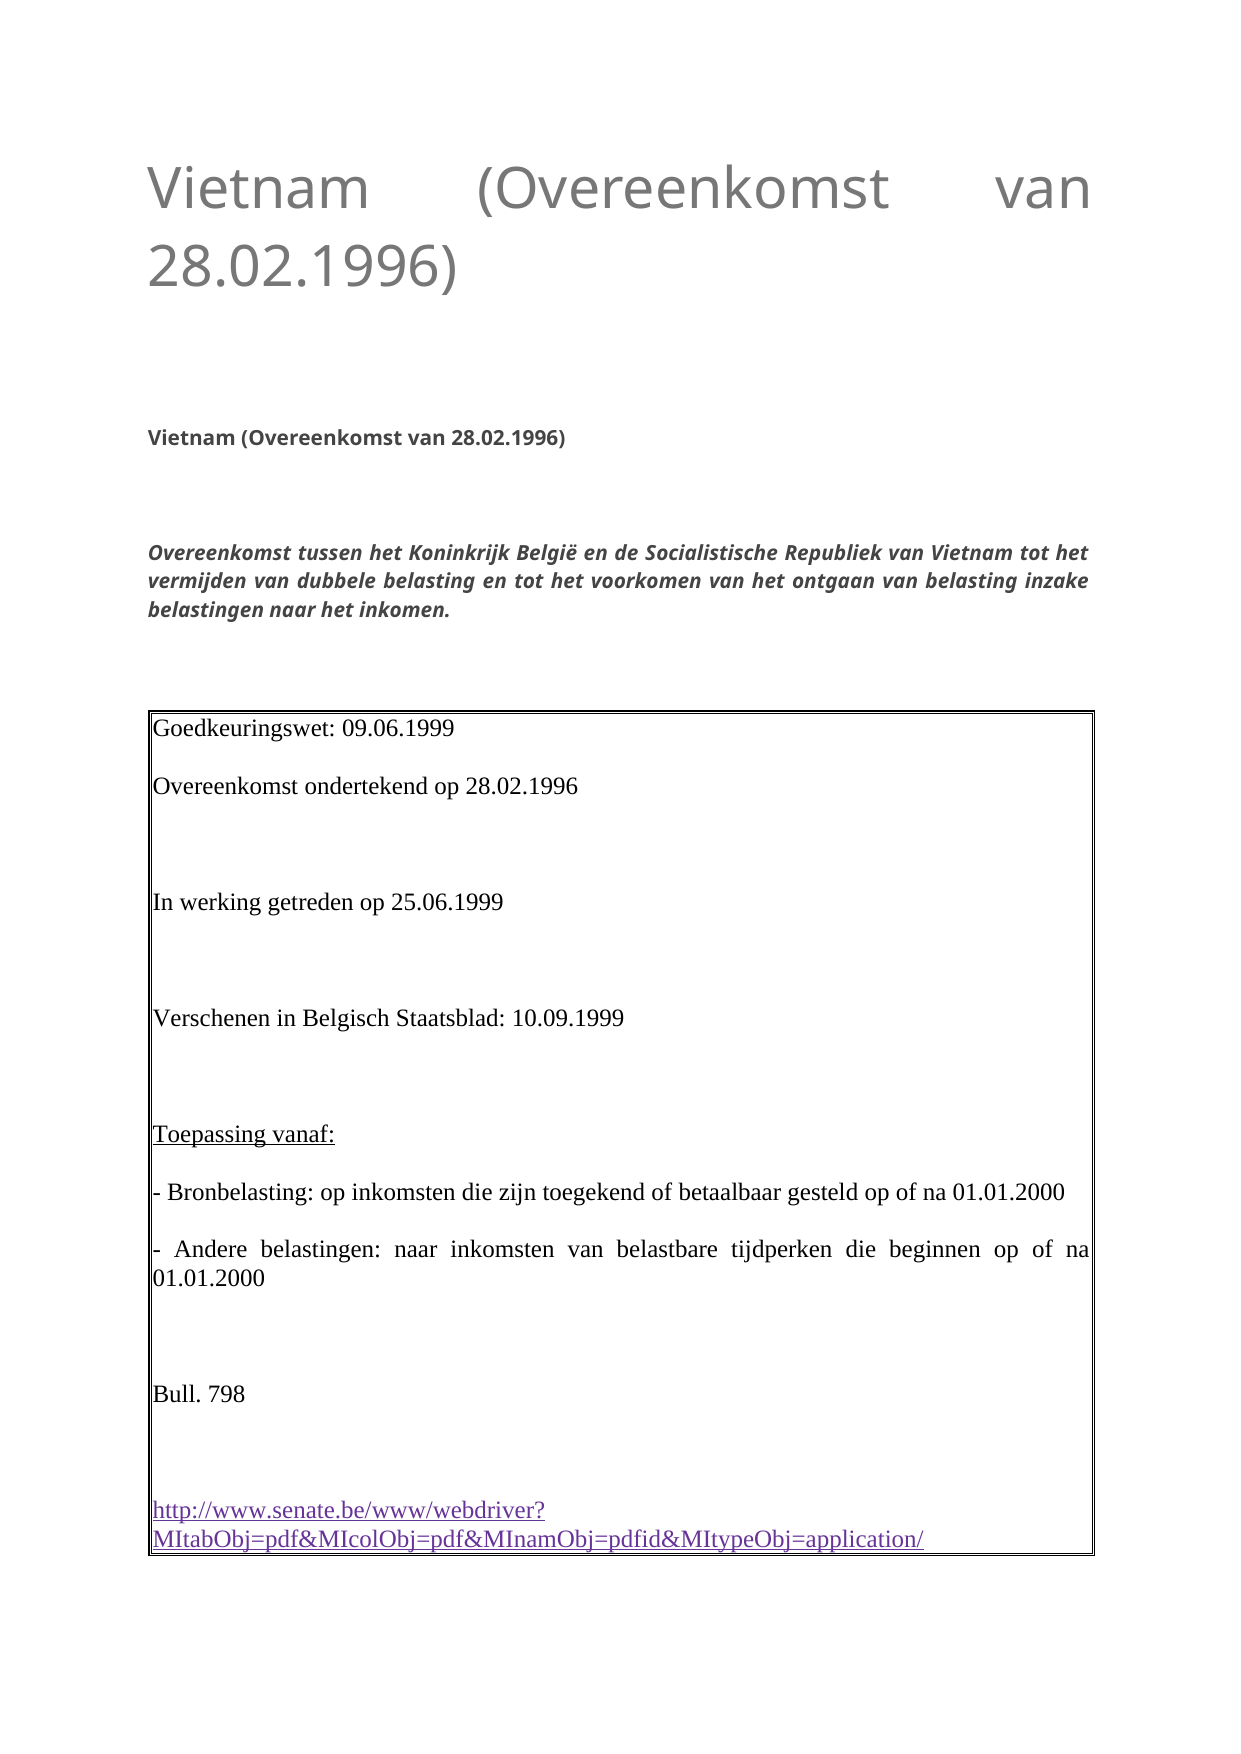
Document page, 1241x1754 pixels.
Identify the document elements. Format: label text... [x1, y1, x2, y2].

text Vietnam (Overeenkomst van 28.02.1996) [148, 423, 1093, 451]
text Overeenkomst tussen het Koninkrijk België en de Socialistische Republiek van Vietnam tot het vermijden van dubbele belasting en tot het voorkomen van het ontgaan van belasting inzake belastingen naar het inkomen. [148, 538, 1093, 623]
subtitle Vietnam (Overeenkomst van 28.02.1996) [148, 148, 1093, 304]
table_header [152, 714, 1092, 1552]
